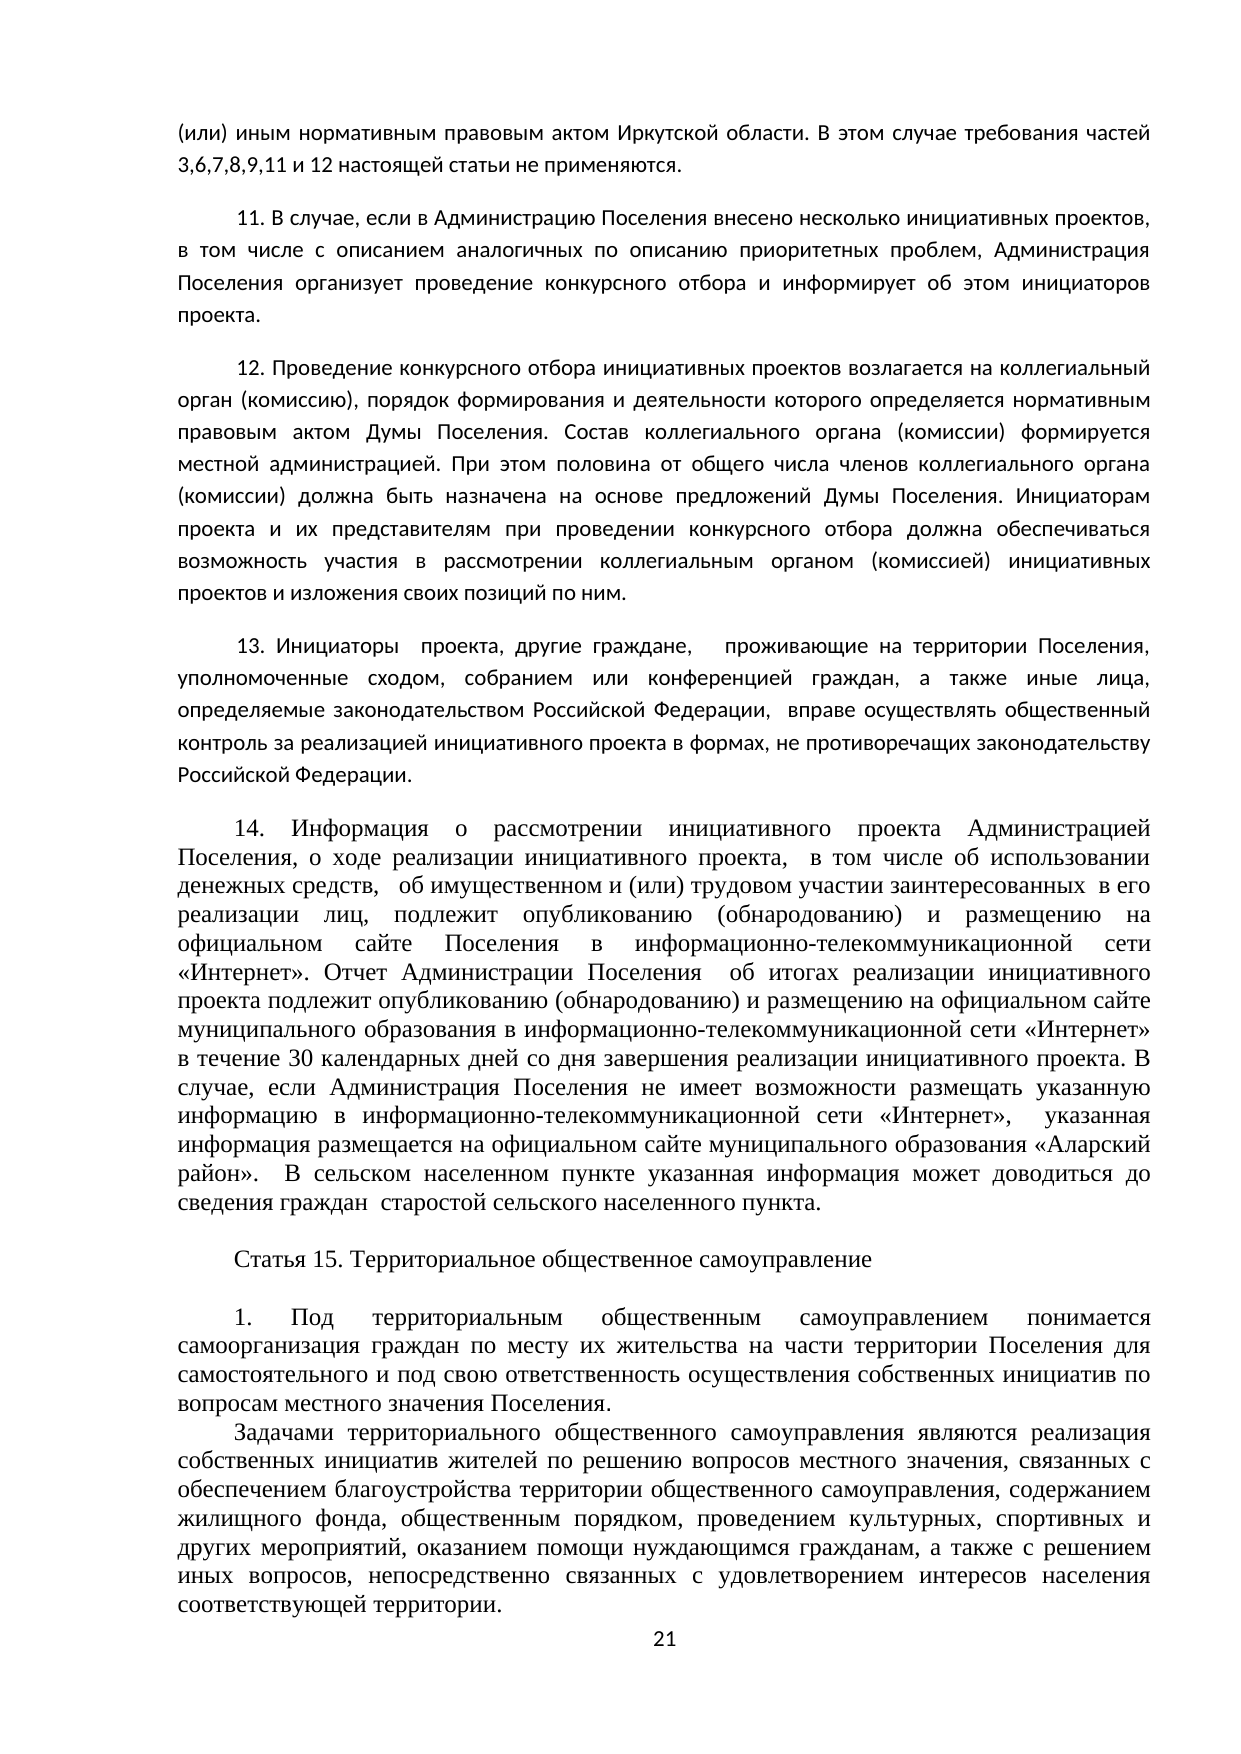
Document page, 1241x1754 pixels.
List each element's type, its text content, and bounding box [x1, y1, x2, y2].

text 1. Под территориальным общественным самоуправлением понимается самоорганизация граждан по месту их жительства на части территории Поселения для самостоятельного и под свою ответственность осуществления собственных инициатив по вопросам местного значения Поселения. [177, 1302, 1152, 1417]
text 11. В случае, если в Администрацию Поселения внесено несколько инициативных проектов, в том числе с описанием аналогичных по описанию приоритетных проблем, Администрация Поселения организует проведение конкурсного отбора и информирует об этом инициаторов проекта. [177, 203, 1152, 328]
text 14. Информация о рассмотрении инициативного проекта Администрацией Поселения, о ходе реализации инициативного проекта, в том числе об использовании денежных средств, об имущественном и (или) трудовом участии заинтересованных в его реализации лиц, подлежит опубликованию (обнародованию) и размещению на официальном сайте Поселения в информационно-телекоммуникационной сети «Интернет». Отчет Администрации Поселения об итогах реализации инициативного проекта подлежит опубликованию (обнародованию) и размещению на официальном сайте муниципального образования в информационно-телекоммуникационной сети «Интернет» в течение 30 календарных дней со дня завершения реализации инициативного проекта. В случае, если Администрация Поселения не имеет возможности размещать указанную информацию в информационно-телекоммуникационной сети «Интернет», указанная информация размещается на официальном сайте муниципального образования «Аларский район». В сельском населенном пункте указанная информация может доводиться до сведения граждан старостой сельского населенного пункта. [177, 813, 1152, 1216]
text 13. Инициаторы проекта, другие граждане, проживающие на территории Поселения, уполномоченные сходом, собранием или конференцией граждан, а также иные лица, определяемые законодательством Российской Федерации, вправе осуществлять общественный контроль за реализацией инициативного проекта в формах, не противоречащих законодательству Российской Федерации. [177, 631, 1152, 788]
text 12. Проведение конкурсного отбора инициативных проектов возлагается на коллегиальный орган (комиссию), порядок формирования и деятельности которого определяется нормативным правовым актом Думы Поселения. Состав коллегиального органа (комиссии) формируется местной администрацией. При этом половина от общего числа членов коллегиального органа (комиссии) должна быть назначена на основе предложений Думы Поселения. Инициаторам проекта и их представителям при проведении конкурсного отбора должна обеспечиваться возможность участия в рассмотрении коллегиальным органом (комиссией) инициативных проектов и изложения своих позиций по ним. [177, 353, 1152, 606]
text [177, 118, 1152, 178]
text Задачами территориального общественного самоуправления являются реализация собственных инициатив жителей по решению вопросов местного значения, связанных с обеспечением благоустройства территории общественного самоуправления, содержанием жилищного фонда, общественным порядком, проведением культурных, спортивных и других мероприятий, оказанием помощи нуждающимся гражданам, а также с решением иных вопросов, непосредственно связанных с удовлетворением интересов населения соответствующей территории. [177, 1417, 1152, 1618]
text Статья 15. Территориальное общественное самоуправление [177, 1244, 1152, 1273]
